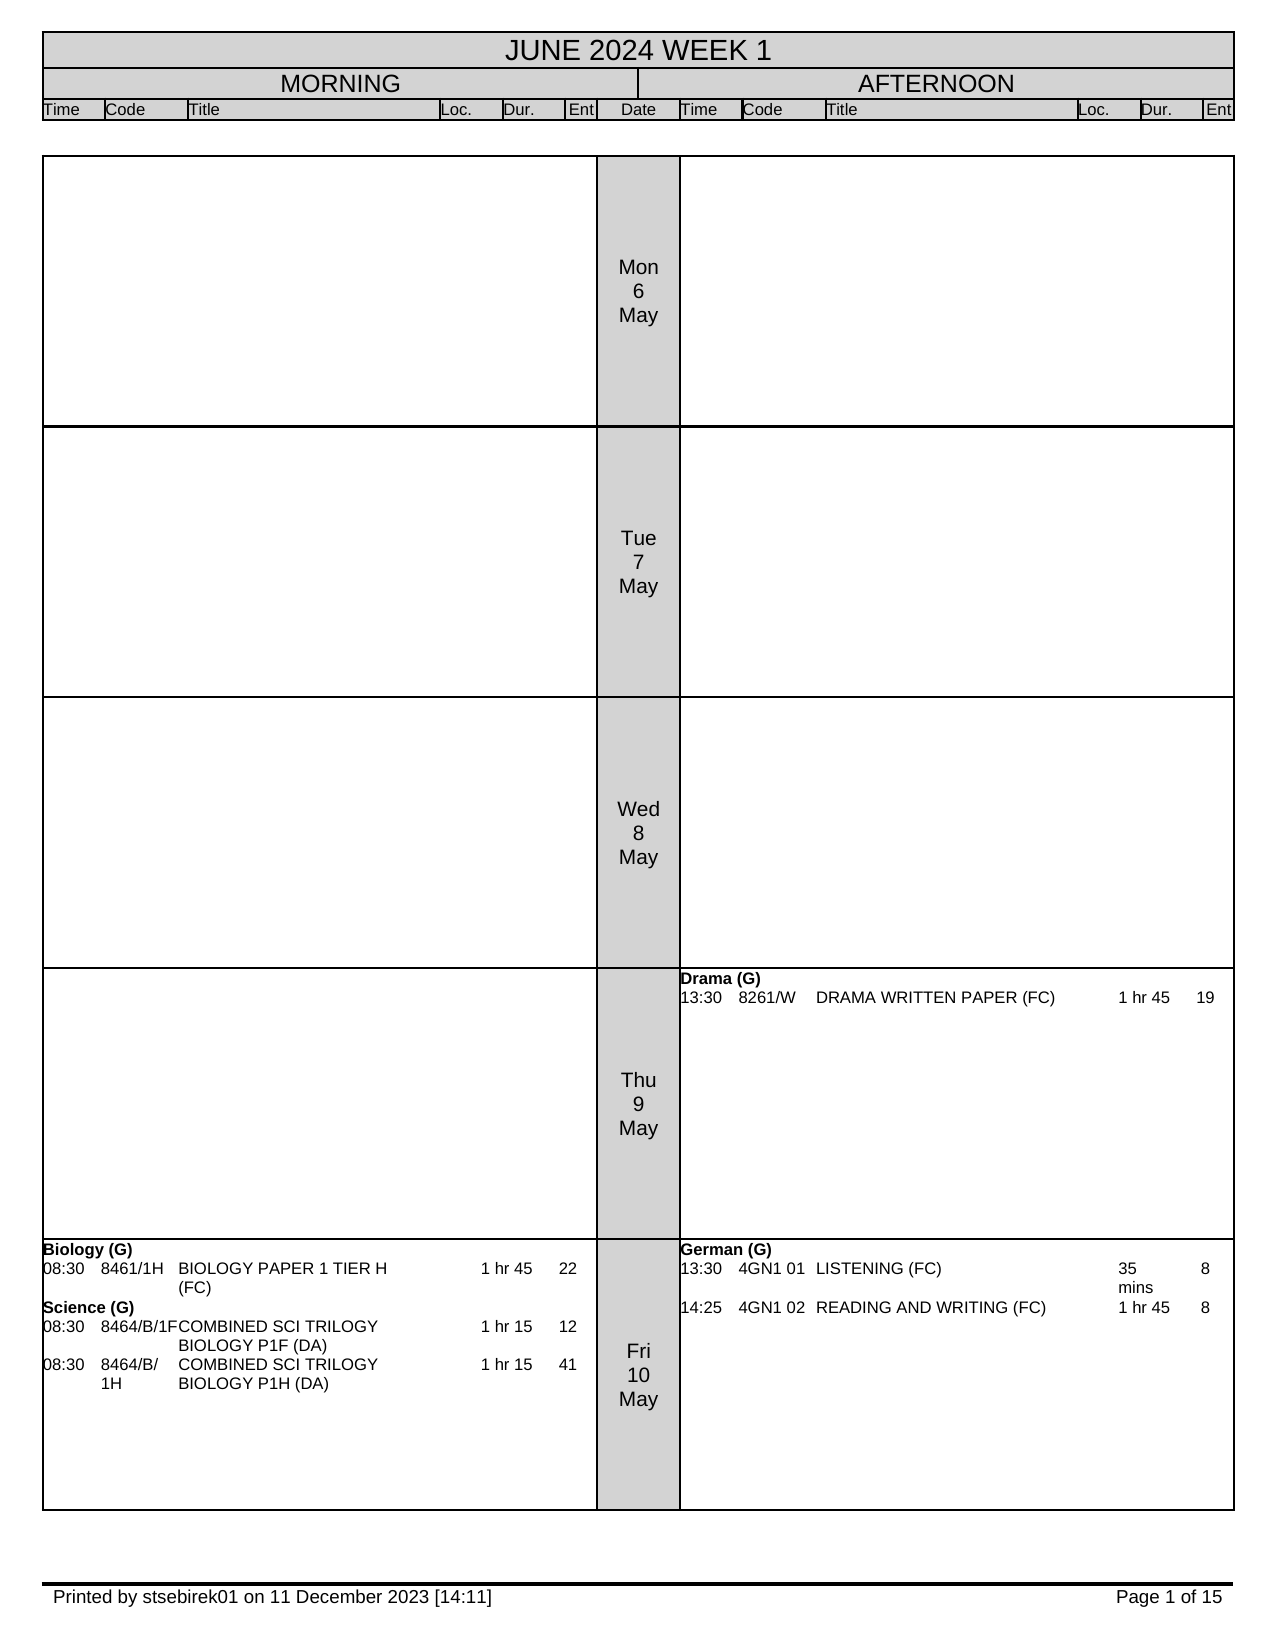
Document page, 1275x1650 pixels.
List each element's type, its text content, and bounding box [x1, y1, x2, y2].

table_cell Fri 10 May [598, 1240, 679, 1509]
table_cell Wed 8 May [598, 698, 679, 967]
table_cell [44, 969, 596, 1238]
table_cell Thu 9 May [598, 969, 679, 1238]
table_cell [681, 428, 1233, 696]
table_cell [681, 698, 1233, 967]
table_cell [681, 969, 1233, 1238]
table_header [681, 157, 1233, 425]
table_cell [44, 698, 596, 967]
table_header Mon 6 May [598, 157, 679, 425]
table_cell Tue 7 May [598, 428, 679, 696]
table_header [44, 157, 596, 425]
table_cell [44, 1240, 596, 1509]
table_cell [681, 1240, 1233, 1509]
table_cell [44, 428, 596, 696]
